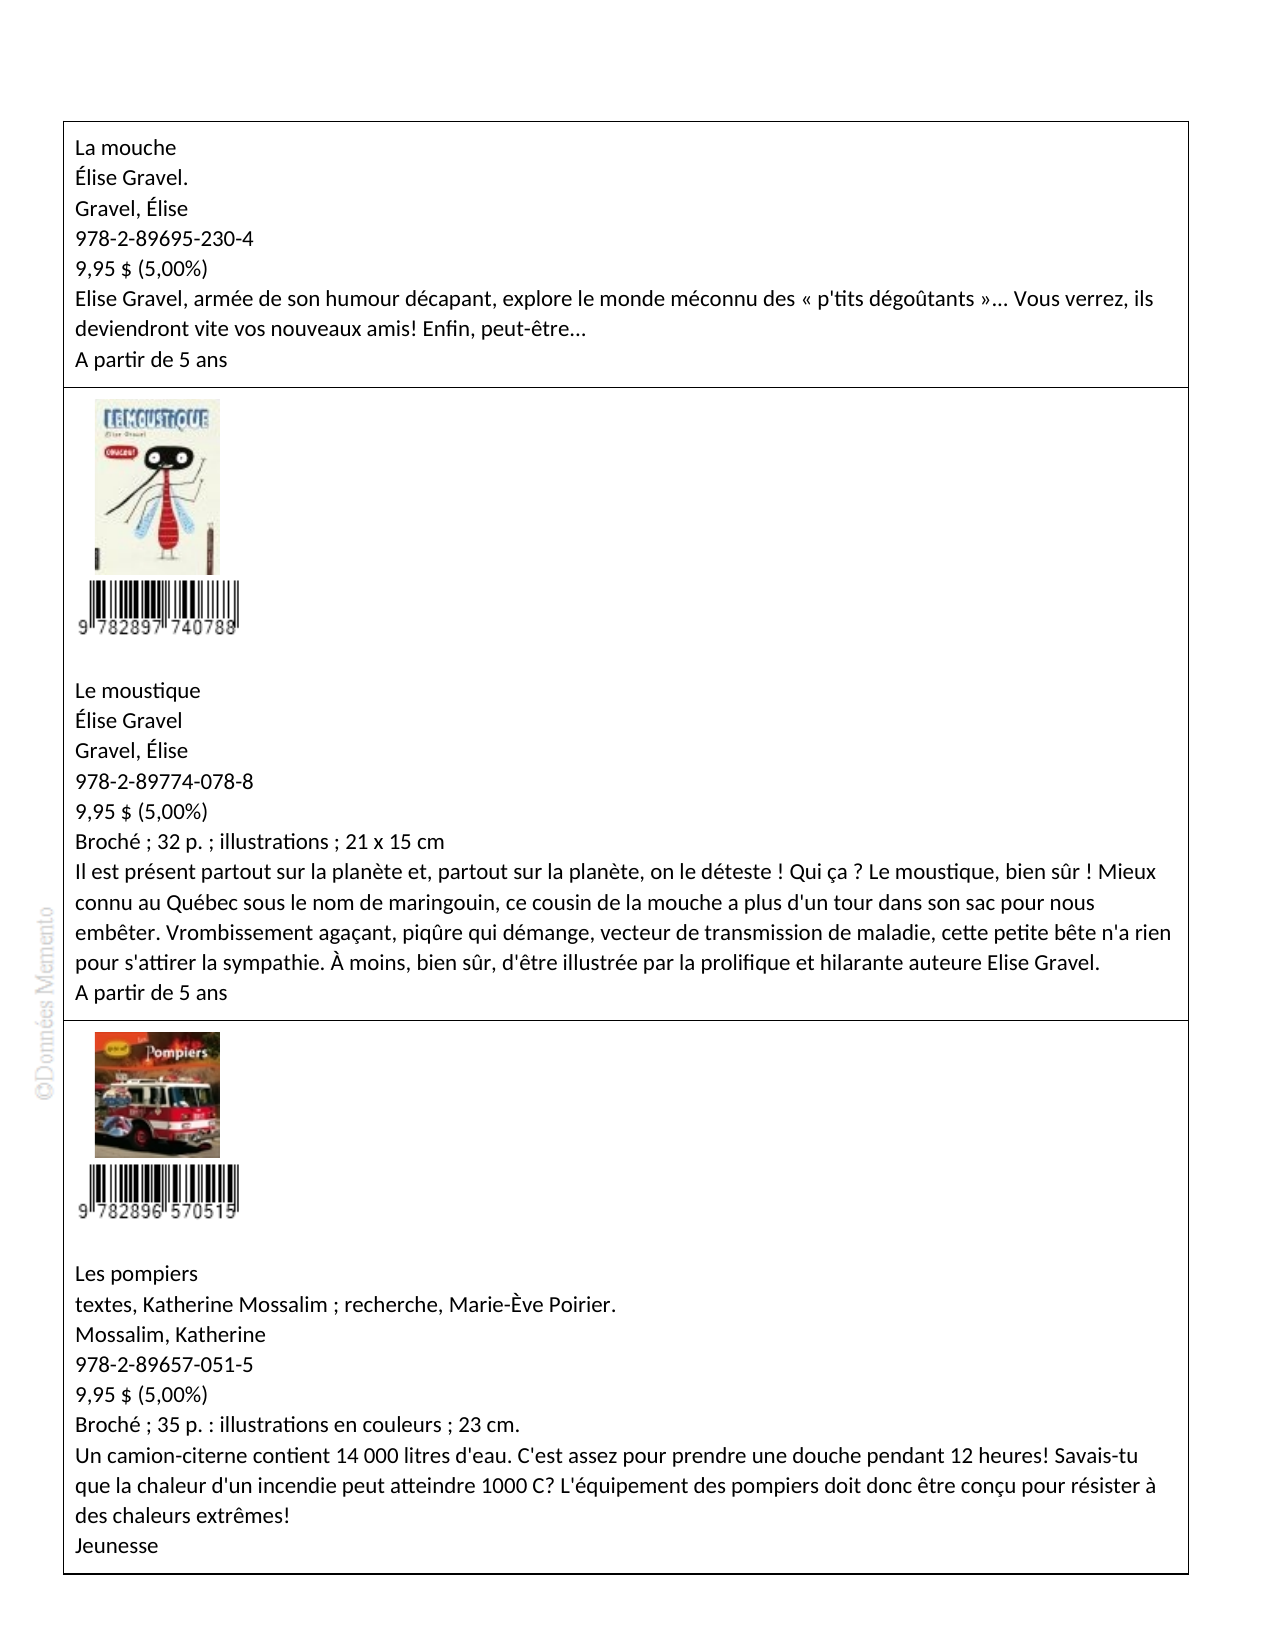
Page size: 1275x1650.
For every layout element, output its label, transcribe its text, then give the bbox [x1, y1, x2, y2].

table_cell Le moustique Élise Gravel Gravel, Élise 978-2-89774-078-8 9,95 $ (5,00%) Broché ; 32 p. ; illustrations ; 21 x 15 cm Il est présent partout sur la planète et, partout sur la planète, on le déteste ! Qui ça ? Le moustique, bien sûr ! Mieux connu au Québec sous le nom de maringouin, ce cousin de la mouche a plus d'un tour dans son sac pour nous embêter. Vrombissement agaçant, piqûre qui démange, vecteur de transmission de maladie, cette petite bête n'a rien pour s'attirer la sympathie. À moins, bien sûr, d'être illustrée par la prolifique et hilarante auteure Elise Gravel. A partir de 5 ans [64, 388, 1188, 1020]
picture [94, 399, 220, 575]
picture [94, 1032, 220, 1158]
picture [76, 1160, 239, 1228]
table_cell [64, 122, 1188, 387]
table_cell Les pompiers textes, Katherine Mossalim ; recherche, Marie-Ève Poirier. Mossalim, Katherine 978-2-89657-051-5 9,95 $ (5,00%) Broché ; 35 p. : illustrations en couleurs ; 23 cm. Un camion-citerne contient 14 000 litres d'eau. C'est assez pour prendre une douche pendant 12 heures! Savais-tu que la chaleur d'un incendie peut atteindre 1000 C? L'équipement des pompiers doit donc être conçu pour résister à des chaleurs extrêmes! Jeunesse [64, 1021, 1188, 1573]
picture [30, 571, 63, 1105]
picture [76, 576, 239, 644]
